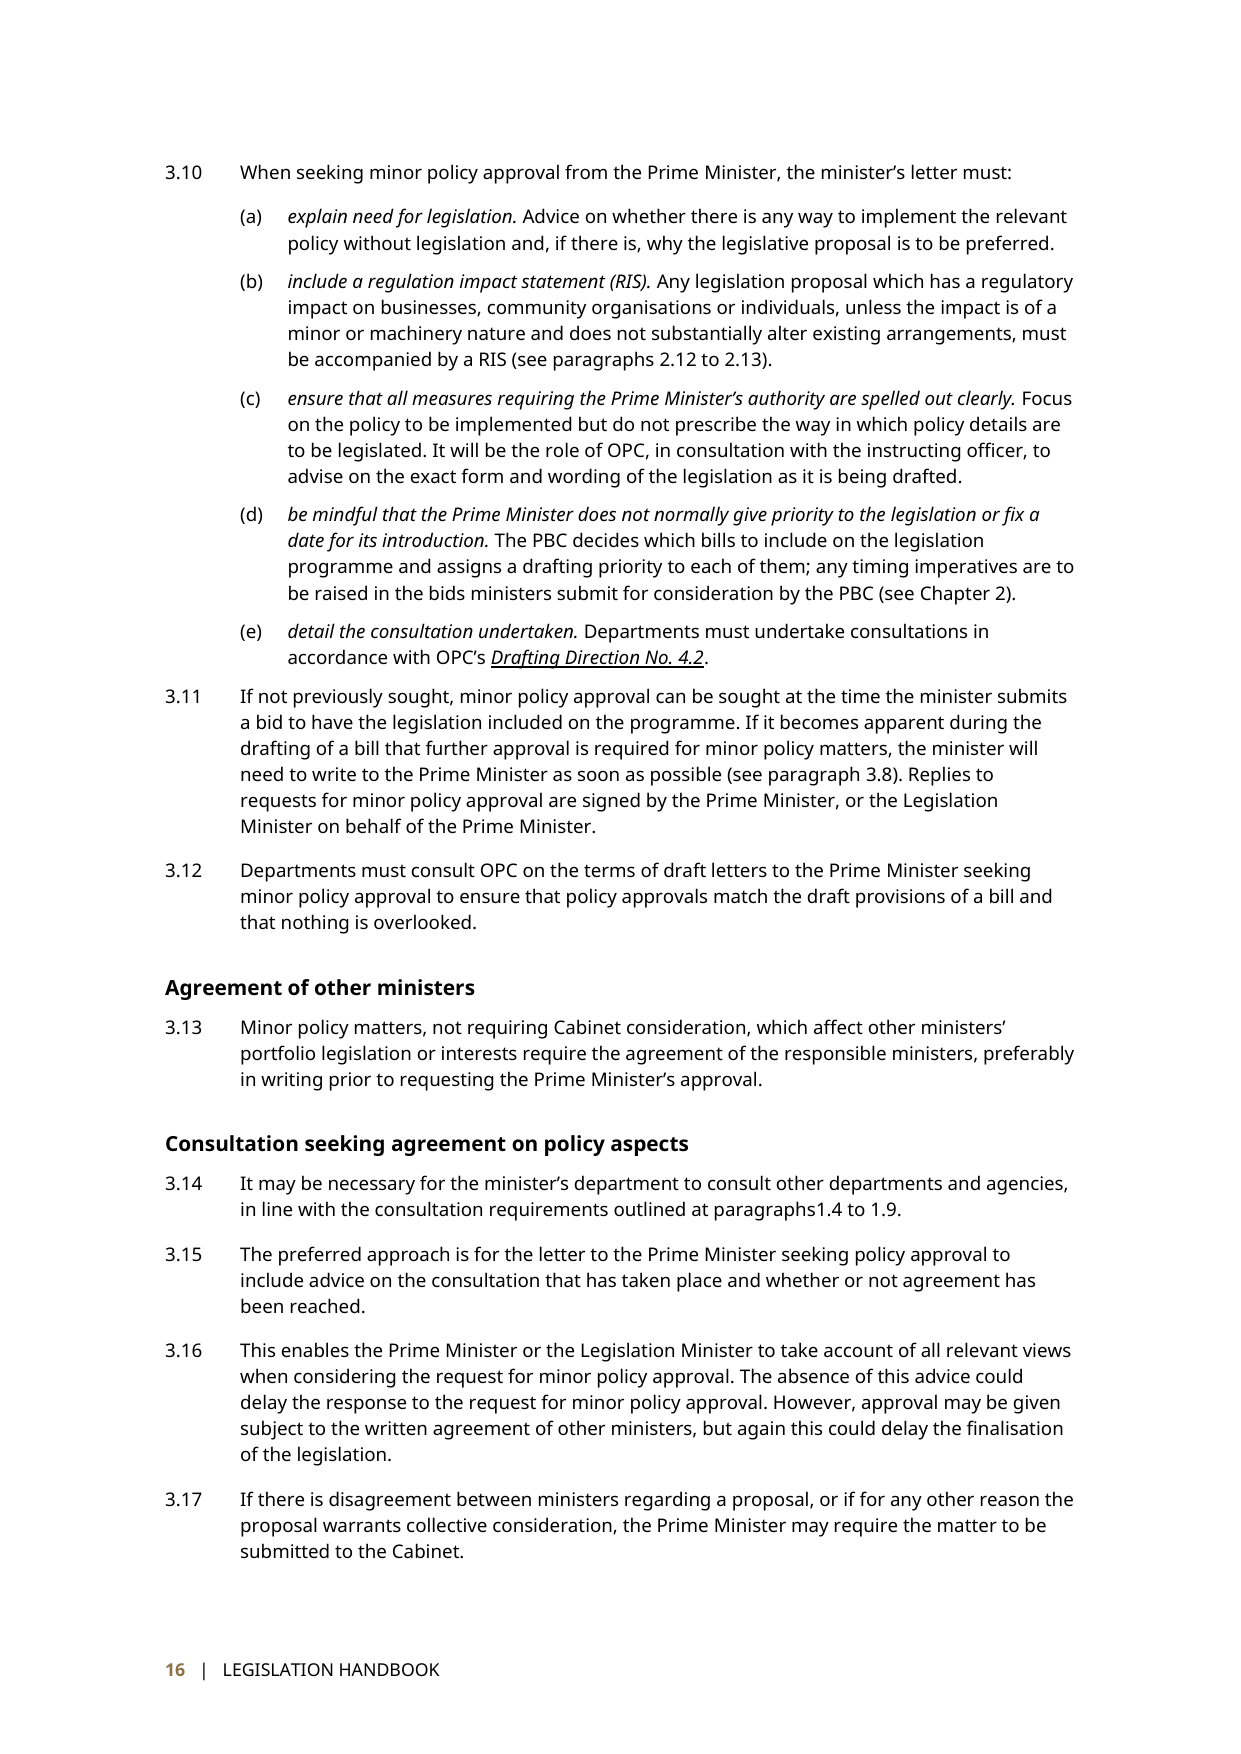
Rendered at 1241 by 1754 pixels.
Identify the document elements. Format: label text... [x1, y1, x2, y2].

text This enables the Prime Minister or the Legislation Minister to take account of all relevant views when considering the request for minor policy approval. The absence of this advice could delay the response to the request for minor policy approval. However, approval may be given subject to the written agreement of other ministers, but again this could delay the finalisation of the legislation. [165, 1337, 1075, 1467]
text ensure that all measures requiring the Prime Minister’s authority are spelled out clearly. Focus on the policy to be implemented but do not prescribe the way in which policy details are to be legislated. It will be the role of OPC, in consultation with the instructing officer, to advise on the exact form and wording of the legislation as it is being drafted. [240, 384, 1075, 489]
text It may be necessary for the minister’s department to consult other departments and agencies, in line with the consultation requirements outlined at paragraphs1.4 to 1.9. [165, 1170, 1075, 1222]
text Departments must consult OPC on the terms of draft letters to the Prime Minister seeking minor policy approval to ensure that policy approvals match the draft provisions of a bill and that nothing is overlooked. [165, 857, 1075, 935]
text include a regulation impact statement (RIS). Any legislation proposal which has a regulatory impact on businesses, community organisations or individuals, unless the impact is of a minor or machinery nature and does not substantially alter existing arrangements, must be accompanied by a RIS (see paragraphs 2.12 to 2.13). [240, 268, 1075, 372]
text explain need for legislation. Advice on whether there is any way to implement the relevant policy without legislation and, if there is, why the legislative proposal is to be preferred. [240, 203, 1075, 255]
text If not previously sought, minor policy approval can be sought at the time the minister submits a bid to have the legislation included on the programme. If it becomes apparent during the drafting of a bill that further approval is required for minor policy matters, the minister will need to write to the Prime Minister as soon as possible (see paragraph 3.8). Replies to requests for minor policy approval are signed by the Prime Minister, or the Legislation Minister on behalf of the Prime Minister. [165, 682, 1075, 839]
subtitle Consultation seeking agreement on policy aspects [165, 1129, 1075, 1158]
text detail the consultation undertaken. Departments must undertake consultations in accordance with OPC’s Drafting Direction No. 4.2. [240, 618, 1075, 670]
text The preferred approach is for the letter to the Prime Minister seeking policy approval to include advice on the consultation that has taken place and whether or not agreement has been reached. [165, 1241, 1075, 1319]
text be mindful that the Prime Minister does not normally give priority to the legislation or fix a date for its introduction. The PBC decides which bills to include on the legislation programme and assigns a drafting priority to each of them; any timing imperatives are to be raised in the bids ministers submit for consideration by the PBC (see Chapter 2). [240, 501, 1075, 605]
text If there is disagreement between ministers regarding a proposal, or if for any other reason the proposal warrants collective consideration, the Prime Minister may require the matter to be submitted to the Cabinet. [165, 1486, 1075, 1564]
subtitle Agreement of other ministers [165, 973, 1075, 1001]
text Minor policy matters, not requiring Cabinet consideration, which affect other ministers’ portfolio legislation or interests require the agreement of the responsible ministers, preferably in writing prior to requesting the Prime Minister’s approval. [165, 1014, 1075, 1092]
text When seeking minor policy approval from the Prime Minister, the minister’s letter must: [165, 159, 1075, 185]
